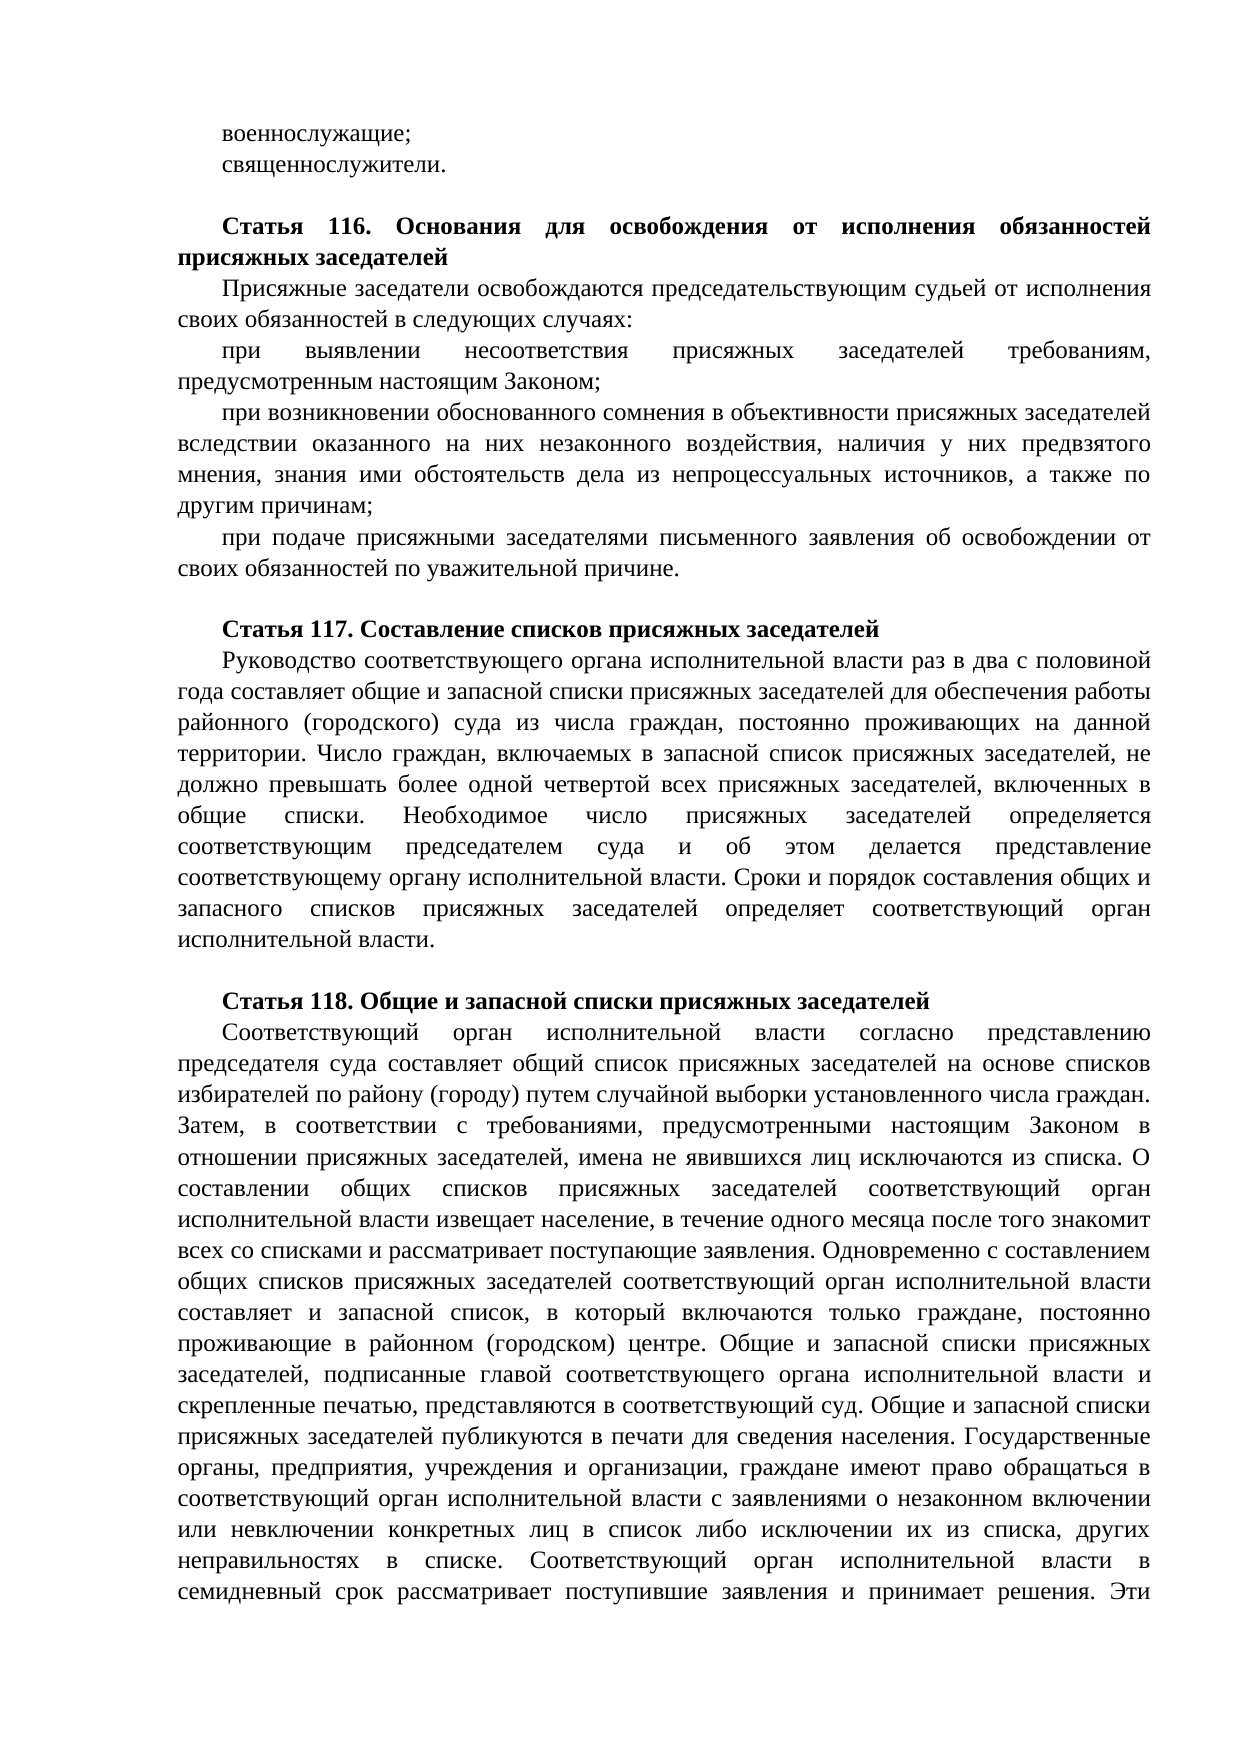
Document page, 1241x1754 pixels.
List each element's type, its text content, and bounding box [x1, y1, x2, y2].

text Статья 118. Общие и запасной списки присяжных заседателей [177, 986, 1152, 1015]
text Руководство соответствующего органа исполнительной власти раз в два с половиной года составляет общие и запасной списки присяжных заседателей для обеспечения работы районного (городского) суда из числа граждан, постоянно проживающих на данной территории. Число граждан, включаемых в запасной список присяжных заседателей, не должно превышать более одной четвертой всех присяжных заседателей, включенных в общие списки. Необходимое число присяжных заседателей определяется соответствующим председателем суда и об этом делается представление соответствующему органу исполнительной власти. Сроки и порядок составления общих и запасного списков присяжных заседателей определяет соответствующий орган исполнительной власти. [177, 645, 1152, 953]
text при подаче присяжными заседателями письменного заявления об освобождении от своих обязанностей по уважительной причине. [177, 522, 1152, 581]
text при выявлении несоответствия присяжных заседателей требованиям, предусмотренным настоящим Законом; [177, 335, 1152, 395]
text священнослужители. [177, 149, 1152, 178]
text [177, 1017, 1152, 1605]
text Статья 116. Основания для освобождения от исполнения обязанностей присяжных заседателей [177, 211, 1152, 271]
text Статья 117. Составление списков присяжных заседателей [177, 614, 1152, 643]
text Присяжные заседатели освобождаются председательствующим судьей от исполнения своих обязанностей в следующих случаях: [177, 273, 1152, 333]
text военнослужащие; [177, 118, 1152, 147]
text при возникновении обоснованного сомнения в объективности присяжных заседателей вследствии оказанного на них незаконного воздействия, наличия у них предвзятого мнения, знания ими обстоятельств дела из непроцессуальных источников, а также по другим причинам; [177, 397, 1152, 519]
